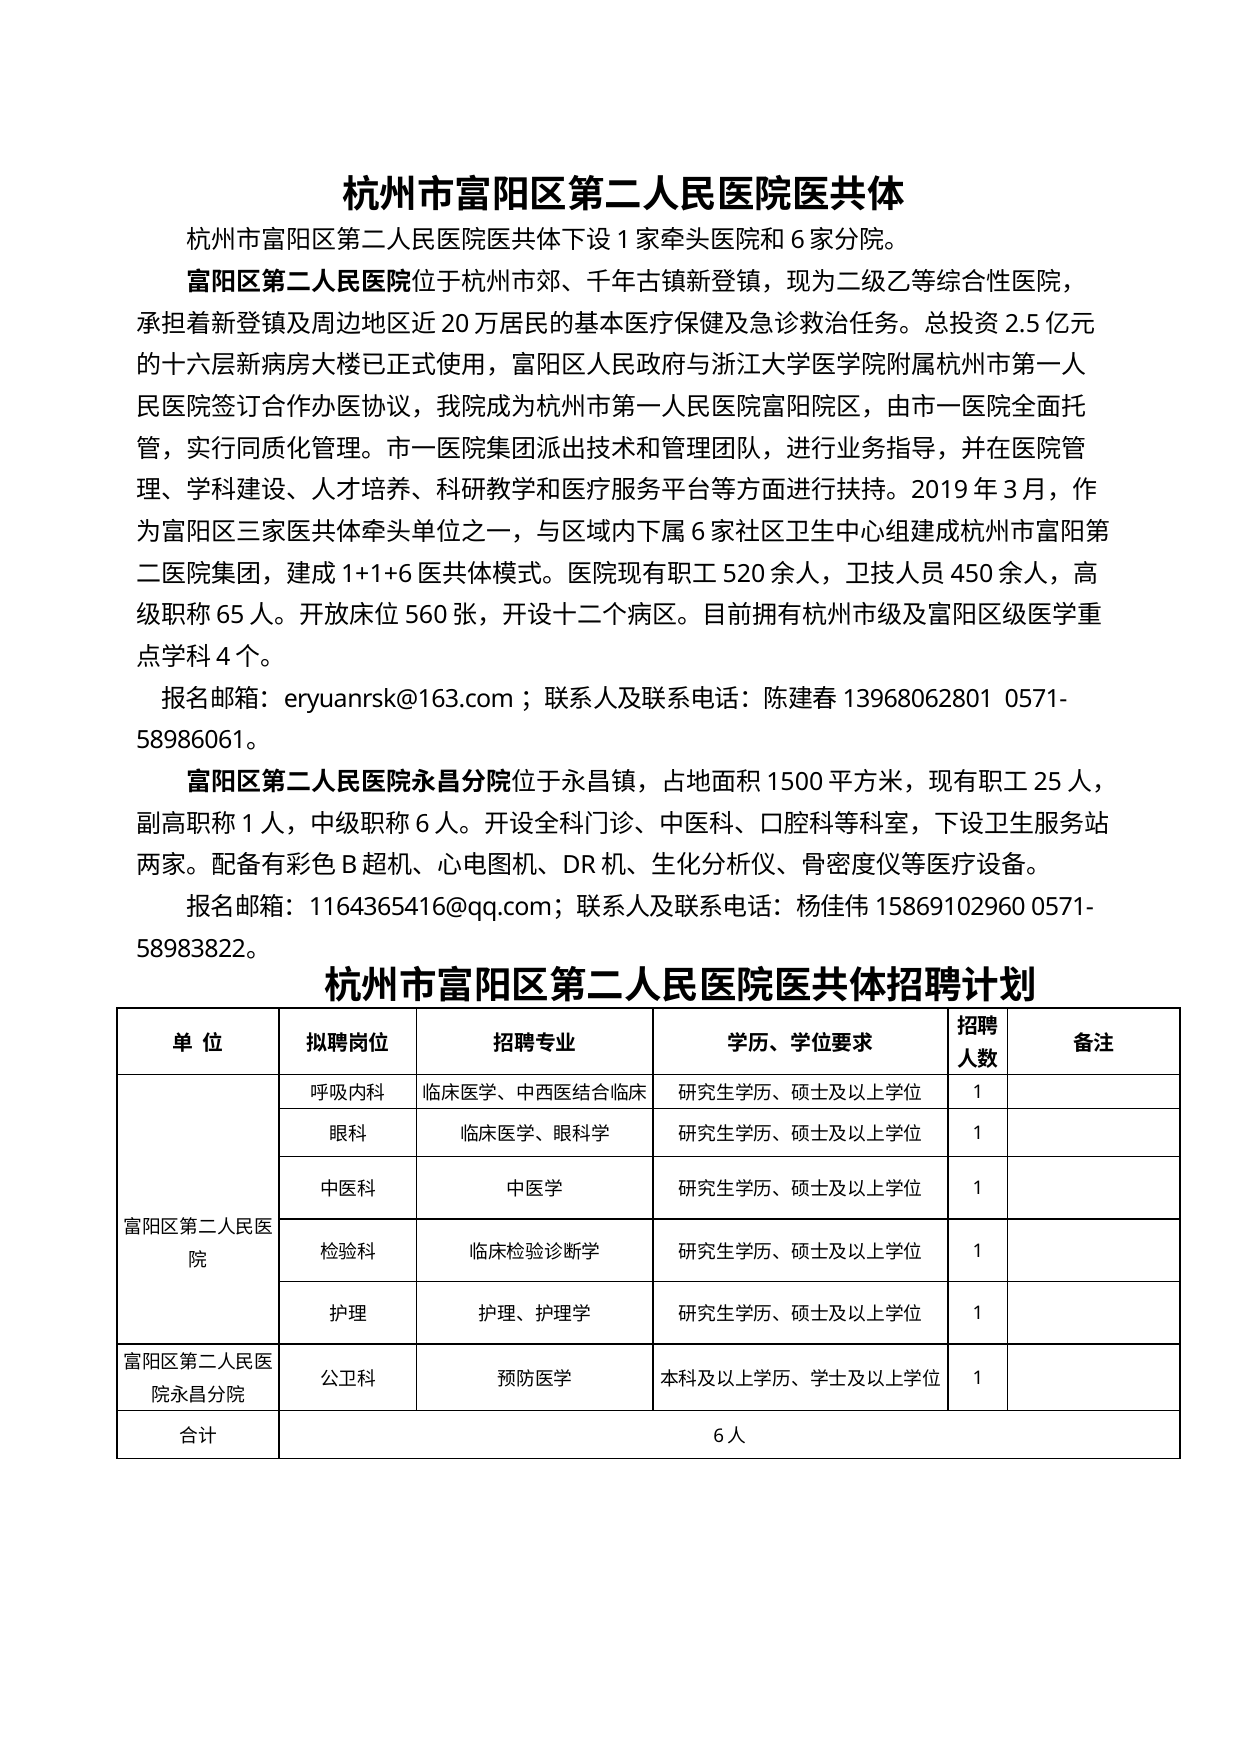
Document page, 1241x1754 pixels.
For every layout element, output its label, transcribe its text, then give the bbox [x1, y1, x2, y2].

table_header 拟聘岗位 [280, 1009, 416, 1073]
table_header 招聘人数 [949, 1009, 1007, 1073]
table_cell [1008, 1157, 1179, 1218]
table_cell 护理、护理学 [417, 1282, 652, 1343]
table_cell [1008, 1220, 1179, 1281]
table_cell 临床检验诊断学 [417, 1220, 652, 1281]
table_header 招聘专业 [417, 1009, 652, 1073]
table_header 备注 [1008, 1009, 1179, 1073]
table_cell [1008, 1282, 1179, 1343]
table_cell 眼科 [280, 1109, 416, 1156]
text 杭州市富阳区第二人民医院医共体招聘计划 [136, 965, 1110, 1007]
table_cell 中医科 [280, 1157, 416, 1218]
table_cell 临床医学、眼科学 [417, 1109, 652, 1156]
text 报名邮箱：1164365416@qq.com；联系人及联系电话：杨佳伟15869102960 0571-58983822。 [136, 882, 1110, 965]
table_cell 研究生学历、硕士及以上学位 [654, 1282, 947, 1343]
table_cell 富阳区第二人民医院永昌分院 [118, 1345, 278, 1409]
text 富阳区第二人民医院永昌分院位于永昌镇，占地面积1500平方米，现有职工25人，副高职称1人，中级职称6人。开设全科门诊、中医科、口腔科等科室，下设卫生服务站两家。配备有彩色B超机、心电图机、DR机、生化分析仪、骨密度仪等医疗设备。 [136, 757, 1110, 882]
text 杭州市富阳区第二人民医院医共体 [136, 174, 1110, 215]
table_cell 中医学 [417, 1157, 652, 1218]
table_cell 本科及以上学历、学士及以上学位 [654, 1345, 947, 1409]
table_cell 1 [949, 1345, 1007, 1409]
table_cell 富阳区第二人民医院 [118, 1075, 278, 1343]
table_cell 1 [949, 1075, 1007, 1108]
table_cell 1 [949, 1282, 1007, 1343]
table_cell 公卫科 [280, 1345, 416, 1409]
table_cell 临床医学、中西医结合临床 [417, 1075, 652, 1108]
table_header 单 位 [118, 1009, 278, 1073]
table_cell 呼吸内科 [280, 1075, 416, 1108]
text 报名邮箱：eryuanrsk@163.com ；联系人及联系电话：陈建春13968062801 0571-58986061。 [136, 674, 1110, 757]
text 富阳区第二人民医院位于杭州市郊、千年古镇新登镇，现为二级乙等综合性医院，承担着新登镇及周边地区近20万居民的基本医疗保健及急诊救治任务。总投资2.5亿元的十六层新病房大楼已正式使用，富阳区人民政府与浙江大学医学院附属杭州市第一人民医院签订合作办医协议，我院成为杭州市第一人民医院富阳院区，由市一医院全面托管，实行同质化管理。市一医院集团派出技术和管理团队，进行业务指导，并在医院管理、学科建设、人才培养、科研教学和医疗服务平台等方面进行扶持。2019年3月，作为富阳区三家医共体牵头单位之一，与区域内下属6家社区卫生中心组建成杭州市富阳第二医院集团，建成1+1+6医共体模式。医院现有职工520余人，卫技人员450余人，高级职称65人。开放床位560张，开设十二个病区。目前拥有杭州市级及富阳区级医学重点学科4个。 [136, 257, 1110, 674]
table_cell 研究生学历、硕士及以上学位 [654, 1157, 947, 1218]
table_cell 研究生学历、硕士及以上学位 [654, 1220, 947, 1281]
table_cell [1008, 1345, 1179, 1409]
table_cell 1 [949, 1220, 1007, 1281]
table_header 学历、学位要求 [654, 1009, 947, 1073]
table_cell 研究生学历、硕士及以上学位 [654, 1109, 947, 1156]
table_cell [1008, 1075, 1179, 1108]
table_cell 检验科 [280, 1220, 416, 1281]
table_cell 研究生学历、硕士及以上学位 [654, 1075, 947, 1108]
table_cell 1 [949, 1109, 1007, 1156]
table_cell 预防医学 [417, 1345, 652, 1409]
table_cell 6人 [280, 1411, 1179, 1457]
table_cell 护理 [280, 1282, 416, 1343]
table_cell 合计 [118, 1411, 278, 1457]
table_cell [1008, 1109, 1179, 1156]
table_cell 1 [949, 1157, 1007, 1218]
text 杭州市富阳区第二人民医院医共体下设1家牵头医院和6家分院。 [136, 215, 1110, 257]
